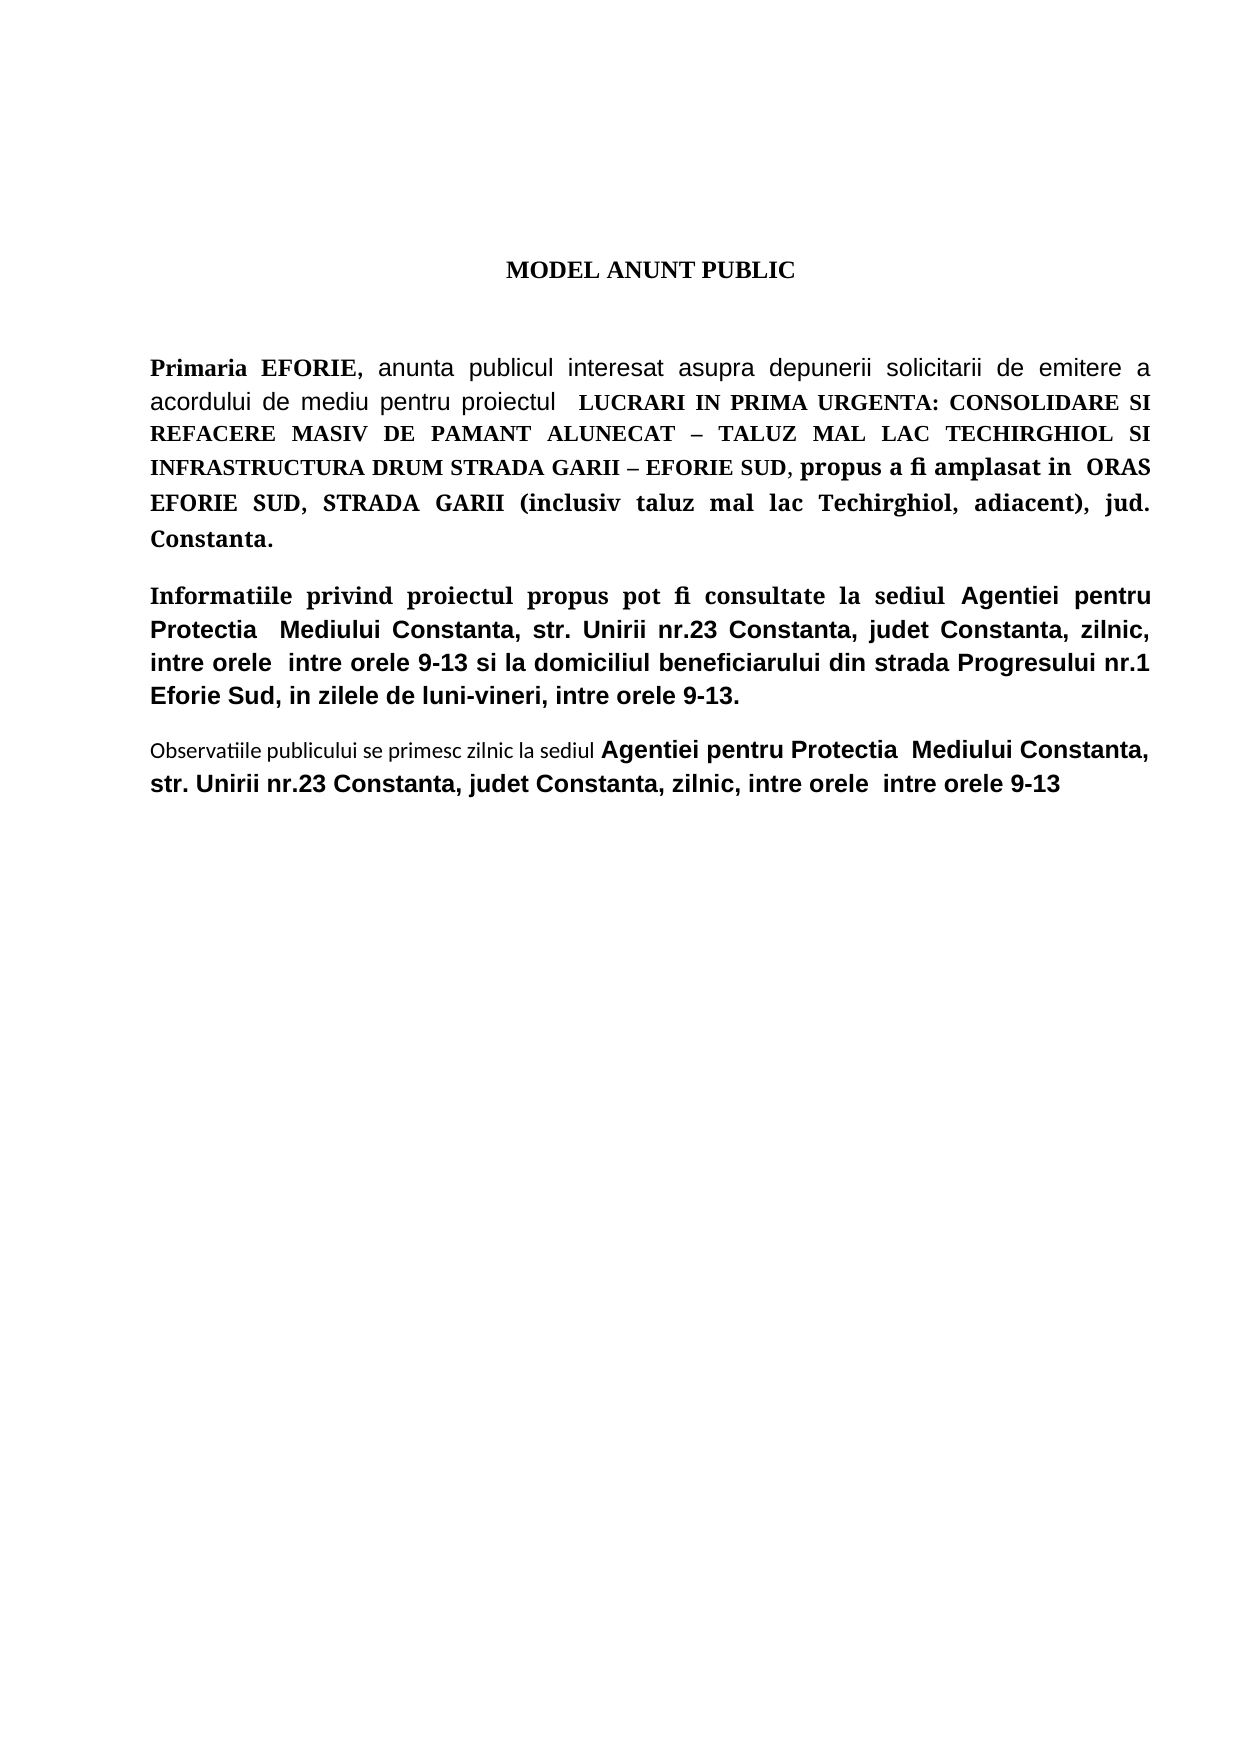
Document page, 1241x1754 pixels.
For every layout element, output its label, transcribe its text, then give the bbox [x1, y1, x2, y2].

text Observatiile publicului se primesc zilnic la sediul Agentiei pentru Protectia Mediului Constanta, str. Unirii nr.23 Constanta, judet Constanta, zilnic, intre orele intre orele 9-13 [150, 735, 1152, 797]
subtitle MODEL ANUNT PUBLIC [150, 256, 1152, 284]
text Primaria EFORIE, anunta publicul interesat asupra depunerii solicitarii de emitere a acordului de mediu pentru proiectul LUCRARI IN PRIMA URGENTA: CONSOLIDARE SI REFACERE MASIV DE PAMANT ALUNECAT – TALUZ MAL LAC TECHIRGHIOL SI INFRASTRUCTURA DRUM STRADA GARII – EFORIE SUD, propus a fi amplasat in ORAS EFORIE SUD, STRADA GARII (inclusiv taluz mal lac Techirghiol, adiacent), jud. Constanta. [150, 353, 1152, 554]
text Informatiile privind proiectul propus pot fi consultate la sediul Agentiei pentru Protectia Mediului Constanta, str. Unirii nr.23 Constanta, judet Constanta, zilnic, intre orele intre orele 9-13 si la domiciliul beneficiarului din strada Progresului nr.1 Eforie Sud, in zilele de luni-vineri, intre orele 9-13. [150, 580, 1152, 710]
